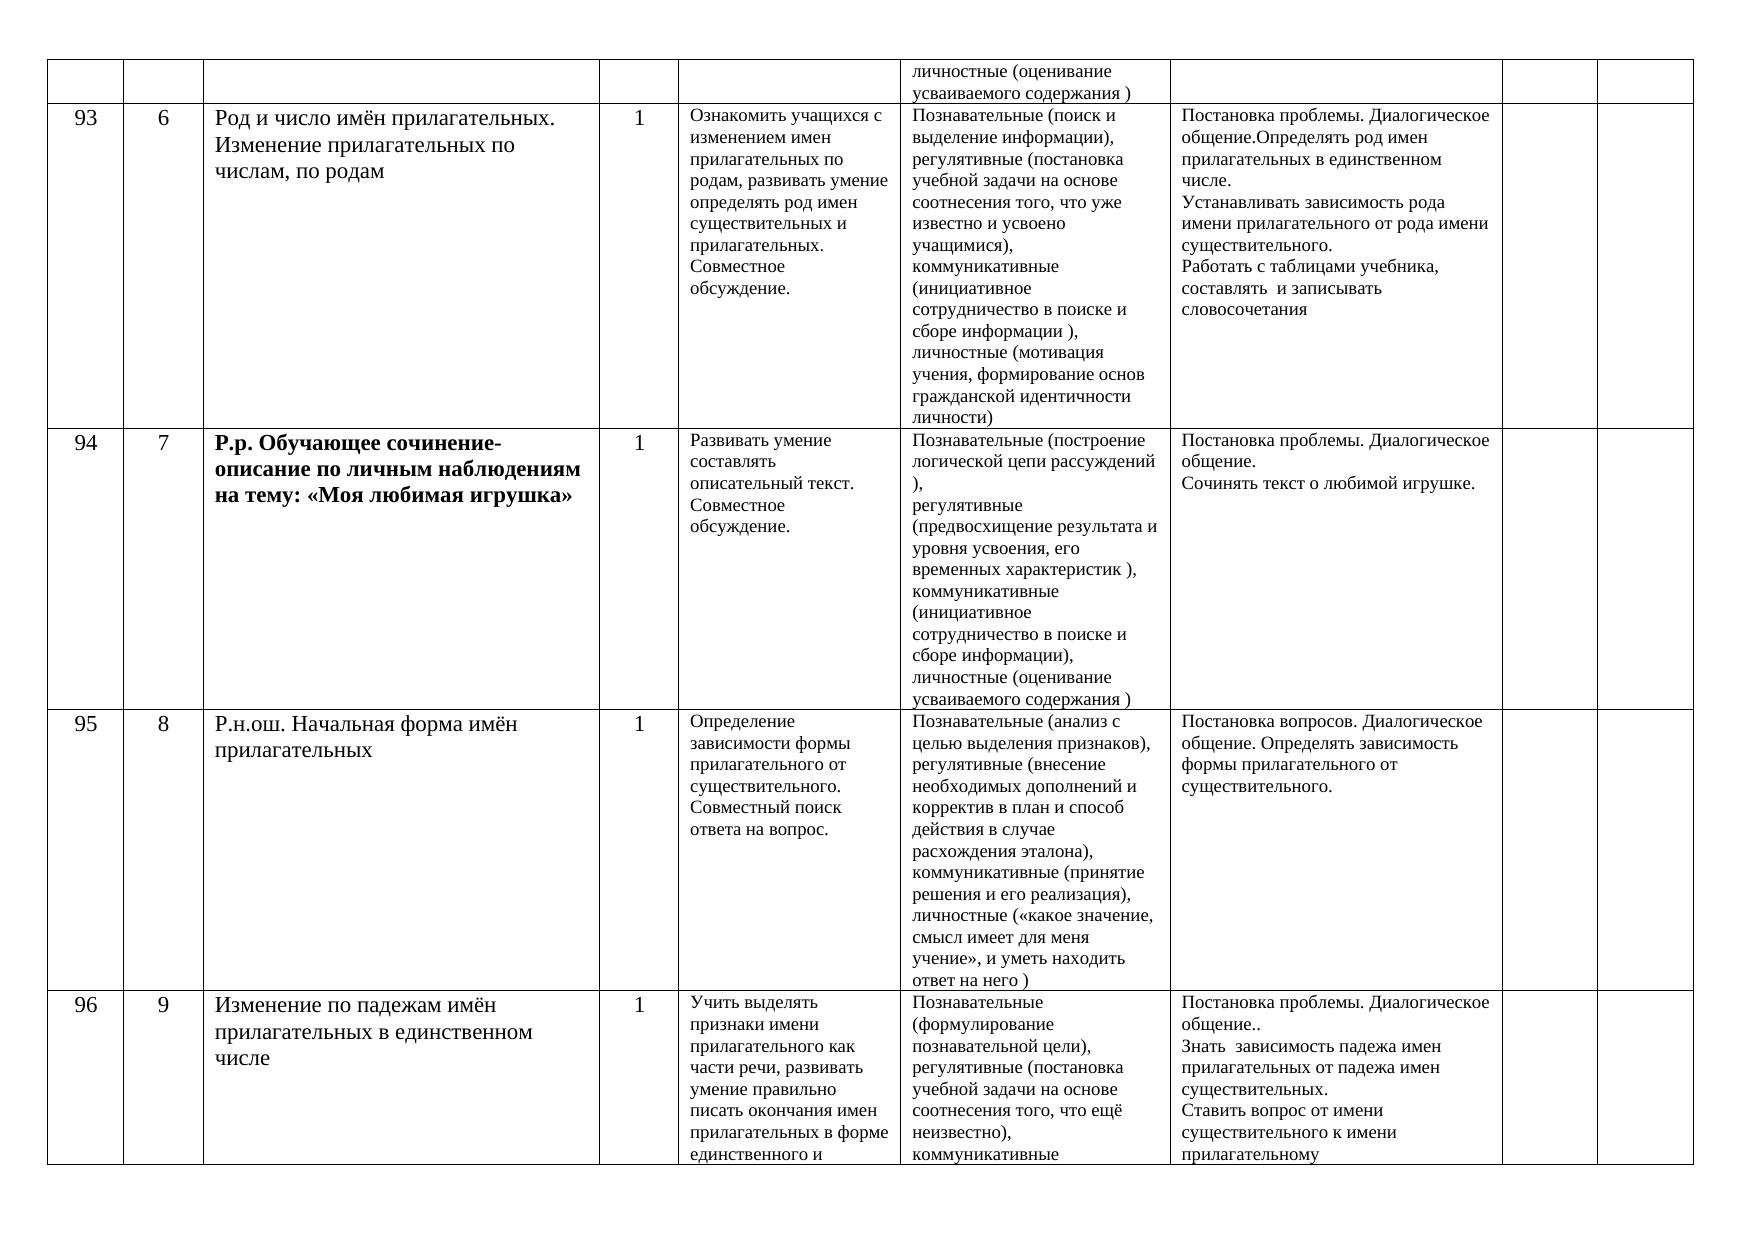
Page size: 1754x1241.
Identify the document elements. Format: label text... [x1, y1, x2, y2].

table_cell Познавательные (построение логической цепи рассуждений ), регулятивные (предвосхищение результата и уровня усвоения, его временных характеристик ), коммуникативные (инициативное сотрудничество в поиске и сборе информации), личностные (оценивание усваиваемого содержания ) [901, 429, 1170, 709]
table_cell Р.р. Обучающее сочинение-описание по личным наблюдениям на тему: «Моя любимая игрушка» [204, 429, 599, 709]
table_cell 1 [600, 60, 678, 103]
table_cell [1503, 104, 1597, 428]
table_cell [1171, 991, 1502, 1164]
table_cell [1503, 710, 1597, 990]
table_cell [1598, 104, 1693, 428]
table_cell [1598, 710, 1693, 990]
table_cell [901, 60, 1170, 103]
table_cell 5 [124, 60, 203, 103]
table_cell Постановка проблемы. Диалогическое общение.Определять род имен прилагательных в единственном числе. Устанавливать зависимость рода имени прилагательного от рода имени существительного. Работать с таблицами учебника, составлять и записывать словосочетания [1171, 104, 1502, 428]
table_cell Определение зависимости формы прилагательного от существительного. Совместный поиск ответа на вопрос. [679, 710, 900, 990]
table_cell 6 [124, 104, 203, 428]
table_cell 1 [600, 104, 678, 428]
table_cell Постановка проблемы. Диалогическое общение. Сочинять текст о любимой игрушке. [1171, 429, 1502, 709]
table_cell 1 [600, 710, 678, 990]
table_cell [1171, 60, 1502, 103]
table_cell Род и число имён прилагательных. Изменение прилагательных по числам, по родам [204, 104, 599, 428]
table_cell 92 [48, 60, 123, 103]
table_cell 8 [124, 710, 203, 990]
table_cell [679, 60, 900, 103]
table_cell [1503, 429, 1597, 709]
table_cell 96 [48, 991, 123, 1164]
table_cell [901, 991, 1170, 1164]
table_cell Развивать умение составлять описательный текст. Совместное обсуждение. [679, 429, 900, 709]
table_cell Познавательные (анализ с целью выделения признаков), регулятивные (внесение необходимых дополнений и корректив в план и способ действия в случае расхождения эталона), коммуникативные (принятие решения и его реализация), личностные («какое значение, смысл имеет для меня учение», и уметь находить ответ на него ) [901, 710, 1170, 990]
table_cell 9 [124, 991, 203, 1164]
table_cell 95 [48, 710, 123, 990]
table_cell 1 [600, 991, 678, 1164]
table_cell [204, 991, 599, 1164]
table_cell Постановка вопросов. Диалогическое общение. Определять зависимость формы прилагательного от существительного. [1171, 710, 1502, 990]
table_cell 7 [124, 429, 203, 709]
table_cell [1503, 991, 1597, 1164]
table_cell [1598, 429, 1693, 709]
table_cell Р.н.ош. Начальная форма имён прилагательных [204, 710, 599, 990]
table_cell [679, 991, 900, 1164]
table_cell 93 [48, 104, 123, 428]
table_cell Познавательные (поиск и выделение информации), регулятивные (постановка учебной задачи на основе соотнесения того, что уже известно и усвоено учащимися), коммуникативные (инициативное сотрудничество в поиске и сборе информации ), личностные (мотивация учения, формирование основ гражданской идентичности личности) [901, 104, 1170, 428]
table_cell [1598, 60, 1693, 103]
table_cell [1598, 991, 1693, 1164]
table_cell 94 [48, 429, 123, 709]
table_cell 1 [600, 429, 678, 709]
table_cell Ознакомить учащихся с изменением имен прилагательных по родам, развивать умение определять род имен существительных и прилагательных. Совместное обсуждение. [679, 104, 900, 428]
table_cell [1503, 60, 1597, 103]
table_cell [204, 60, 599, 103]
